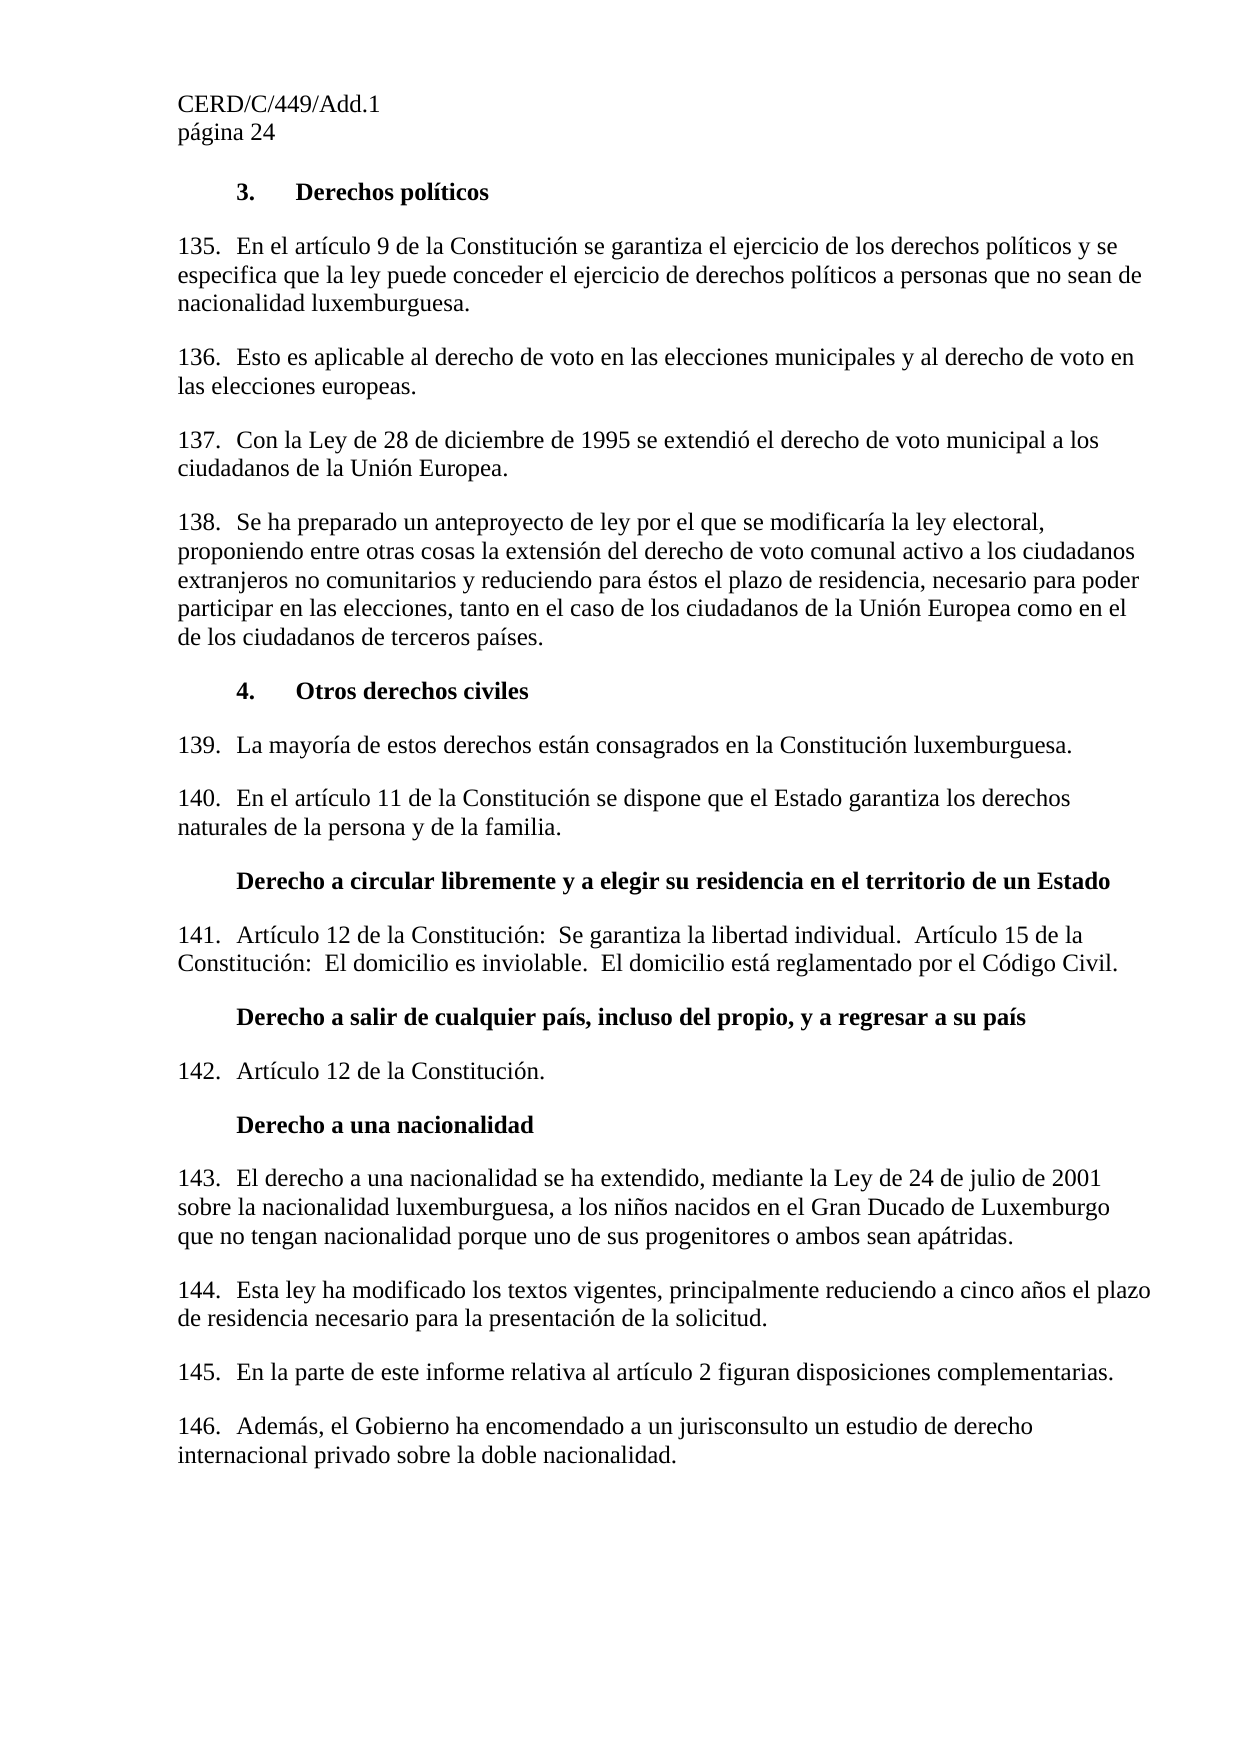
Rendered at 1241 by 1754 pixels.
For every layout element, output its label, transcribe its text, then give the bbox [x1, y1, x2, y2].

text 141. Artículo 12 de la Constitución: Se garantiza la libertad individual. Artículo 15 de la Constitución: El domicilio es inviolable. El domicilio está reglamentado por el Código Civil. [177, 920, 1152, 977]
text Derecho a una nacionalidad [177, 1110, 1152, 1138]
text 145. En la parte de este informe relativa al artículo 2 figuran disposiciones complementarias. [177, 1357, 1152, 1386]
text 135. En el artículo 9 de la Constitución se garantiza el ejercicio de los derechos políticos y se especifica que la ley puede conceder el ejercicio de derechos políticos a personas que no sean de nacionalidad luxemburguesa. [177, 231, 1152, 317]
text Derecho a salir de cualquier país, incluso del propio, y a regresar a su país [177, 1002, 1152, 1031]
text 139. La mayoría de estos derechos están consagrados en la Constitución luxemburguesa. [177, 730, 1152, 758]
text 138. Se ha preparado un anteproyecto de ley por el que se modificaría la ley electoral, proponiendo entre otras cosas la extensión del derecho de voto comunal activo a los ciudadanos extranjeros no comunitarios y reduciendo para éstos el plazo de residencia, necesario para poder participar en las elecciones, tanto en el caso de los ciudadanos de la Unión Europea como en el de los ciudadanos de terceros países. [177, 507, 1152, 651]
text 146. Además, el Gobierno ha encomendado a un jurisconsulto un estudio de derecho internacional privado sobre la doble nacionalidad. [177, 1411, 1152, 1468]
text 4. Otros derechos civiles [177, 676, 1152, 705]
text Derecho a circular libremente y a elegir su residencia en el territorio de un Estado [177, 866, 1152, 895]
text 137. Con la Ley de 28 de diciembre de 1995 se extendió el derecho de voto municipal a los ciudadanos de la Unión Europea. [177, 425, 1152, 482]
text 136. Esto es aplicable al derecho de voto en las elecciones municipales y al derecho de voto en las elecciones europeas. [177, 342, 1152, 400]
text 144. Esta ley ha modificado los textos vigentes, principalmente reduciendo a cinco años el plazo de residencia necesario para la presentación de la solicitud. [177, 1275, 1152, 1332]
text 3. Derechos políticos [177, 177, 1152, 206]
text 142. Artículo 12 de la Constitución. [177, 1056, 1152, 1085]
text 140. En el artículo 11 de la Constitución se dispone que el Estado garantiza los derechos naturales de la persona y de la familia. [177, 783, 1152, 841]
text 143. El derecho a una nacionalidad se ha extendido, mediante la Ley de 24 de julio de 2001 sobre la nacionalidad luxemburguesa, a los niños nacidos en el Gran Ducado de Luxemburgo que no tengan nacionalidad porque uno de sus progenitores o ambos sean apátridas. [177, 1163, 1152, 1250]
